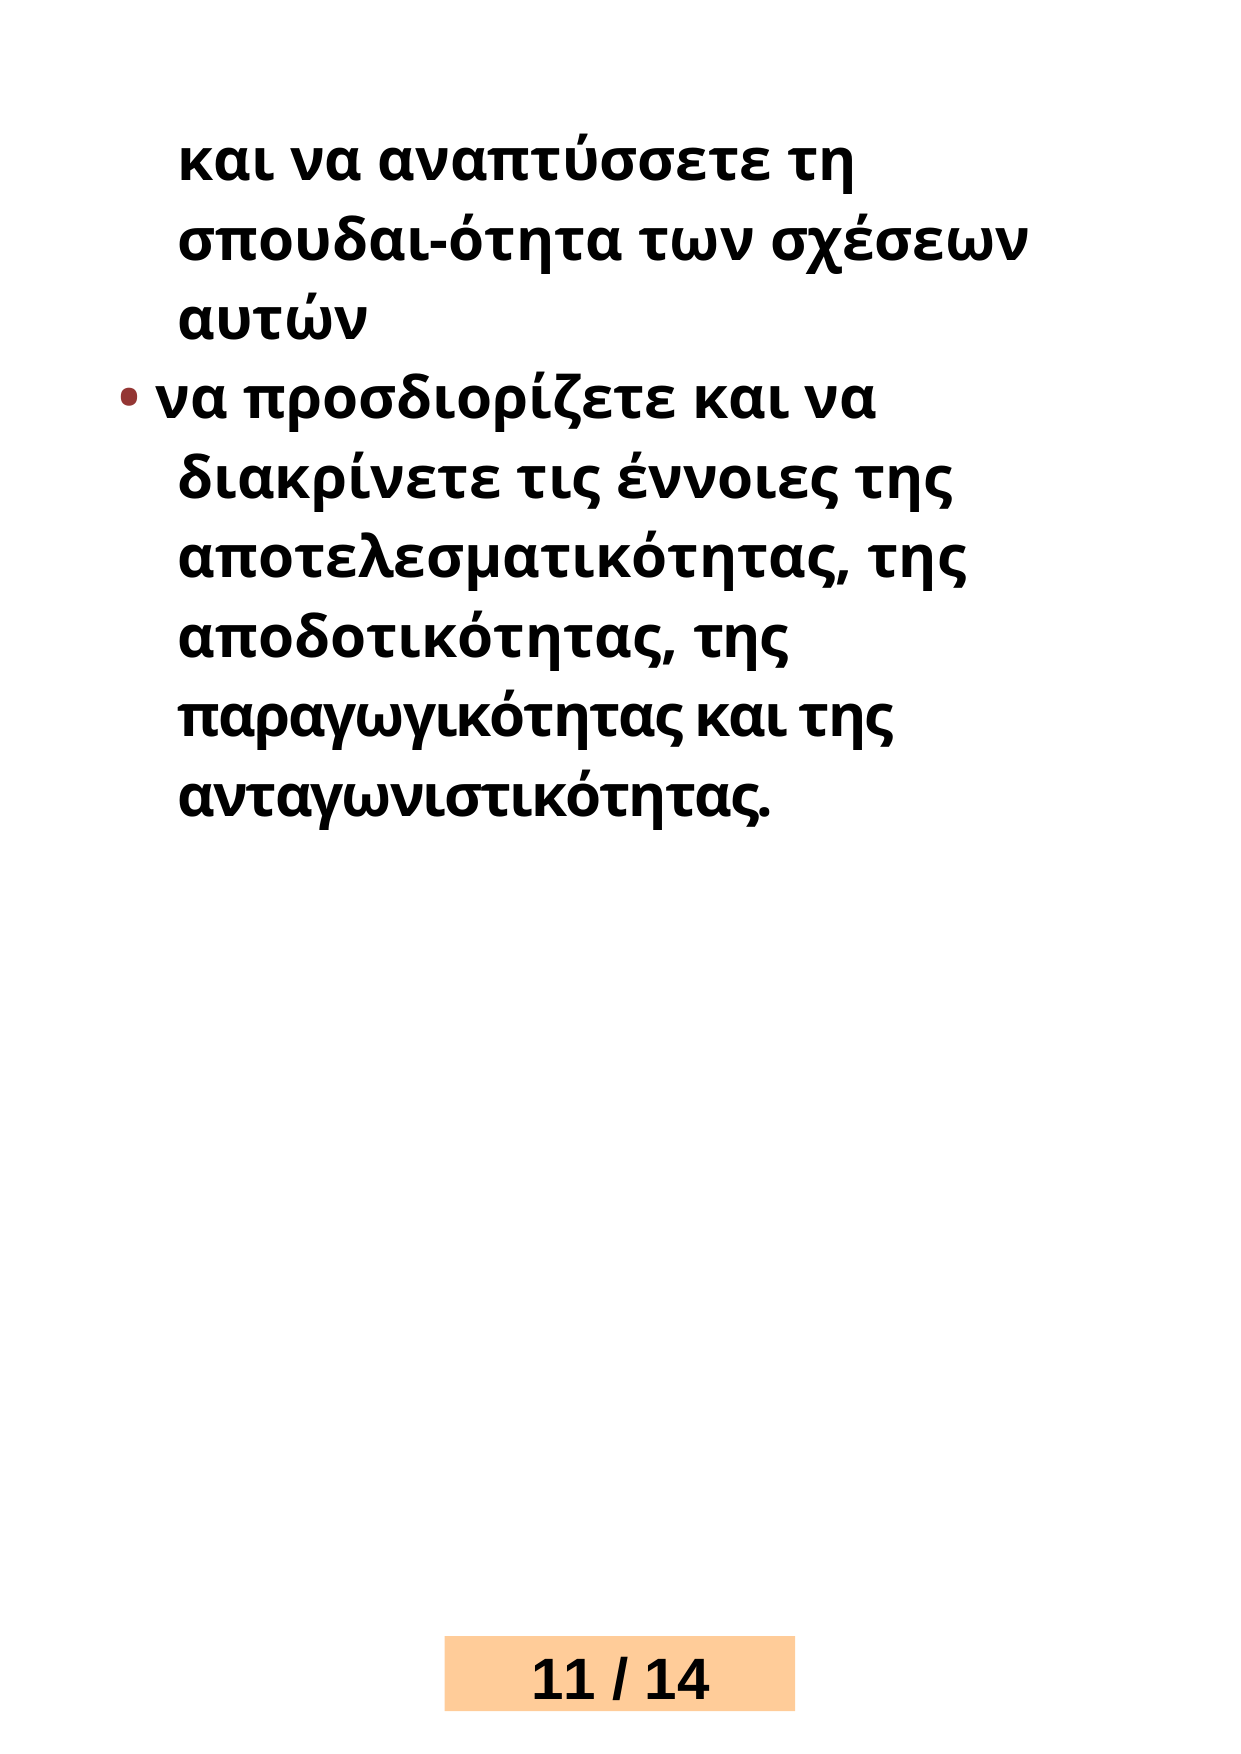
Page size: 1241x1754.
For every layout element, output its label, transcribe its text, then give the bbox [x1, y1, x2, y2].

text • να προσδιορίζετε και να διακρίνετε τις έννοιες της αποτελεσματικότητας, της αποδοτικότητας, της παραγωγικότητας και της ανταγωνιστικότητας. [118, 357, 1122, 833]
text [118, 118, 1122, 357]
